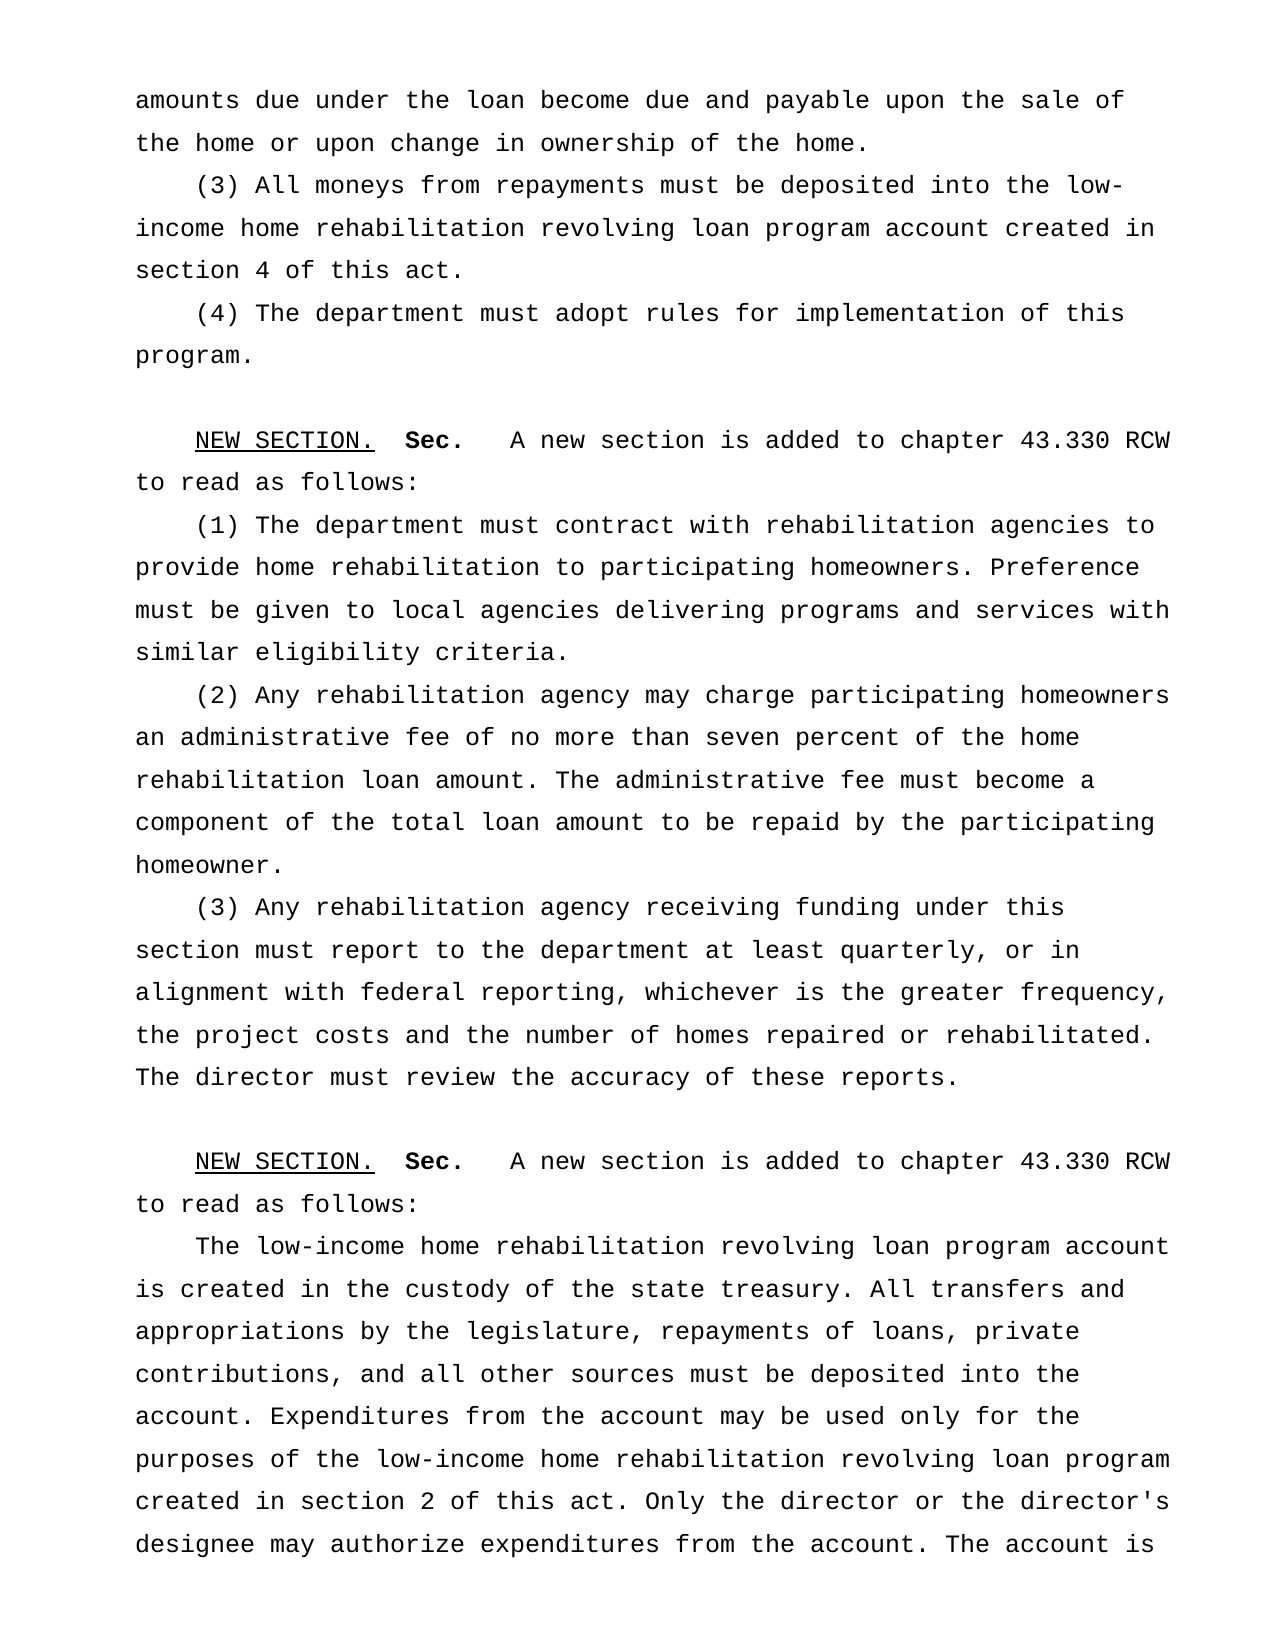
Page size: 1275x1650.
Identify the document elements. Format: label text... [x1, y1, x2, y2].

text (3) All moneys from repayments must be deposited into the low-income home rehabilitation revolving loan program account created in section 4 of this act. [135, 160, 1170, 287]
text NEW SECTION. Sec. A new section is added to chapter 43.330 RCW to read as follows: [135, 414, 1170, 499]
text (4) The department must adopt rules for implementation of this program. [135, 287, 1170, 372]
text (3) Any rehabilitation agency receiving funding under this section must report to the department at least quarterly, or in alignment with federal reporting, whichever is the greater frequency, the project costs and the number of homes repaired or rehabilitated. The director must review the accuracy of these reports. [135, 882, 1170, 1094]
text (2) Any rehabilitation agency may charge participating homeowners an administrative fee of no more than seven percent of the home rehabilitation loan amount. The administrative fee must become a component of the total loan amount to be repaid by the participating homeowner. [135, 669, 1170, 882]
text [135, 75, 1170, 160]
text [135, 1221, 1170, 1561]
text (1) The department must contract with rehabilitation agencies to provide home rehabilitation to participating homeowners. Preference must be given to local agencies delivering programs and services with similar eligibility criteria. [135, 499, 1170, 669]
text NEW SECTION. Sec. A new section is added to chapter 43.330 RCW to read as follows: [135, 1136, 1170, 1221]
